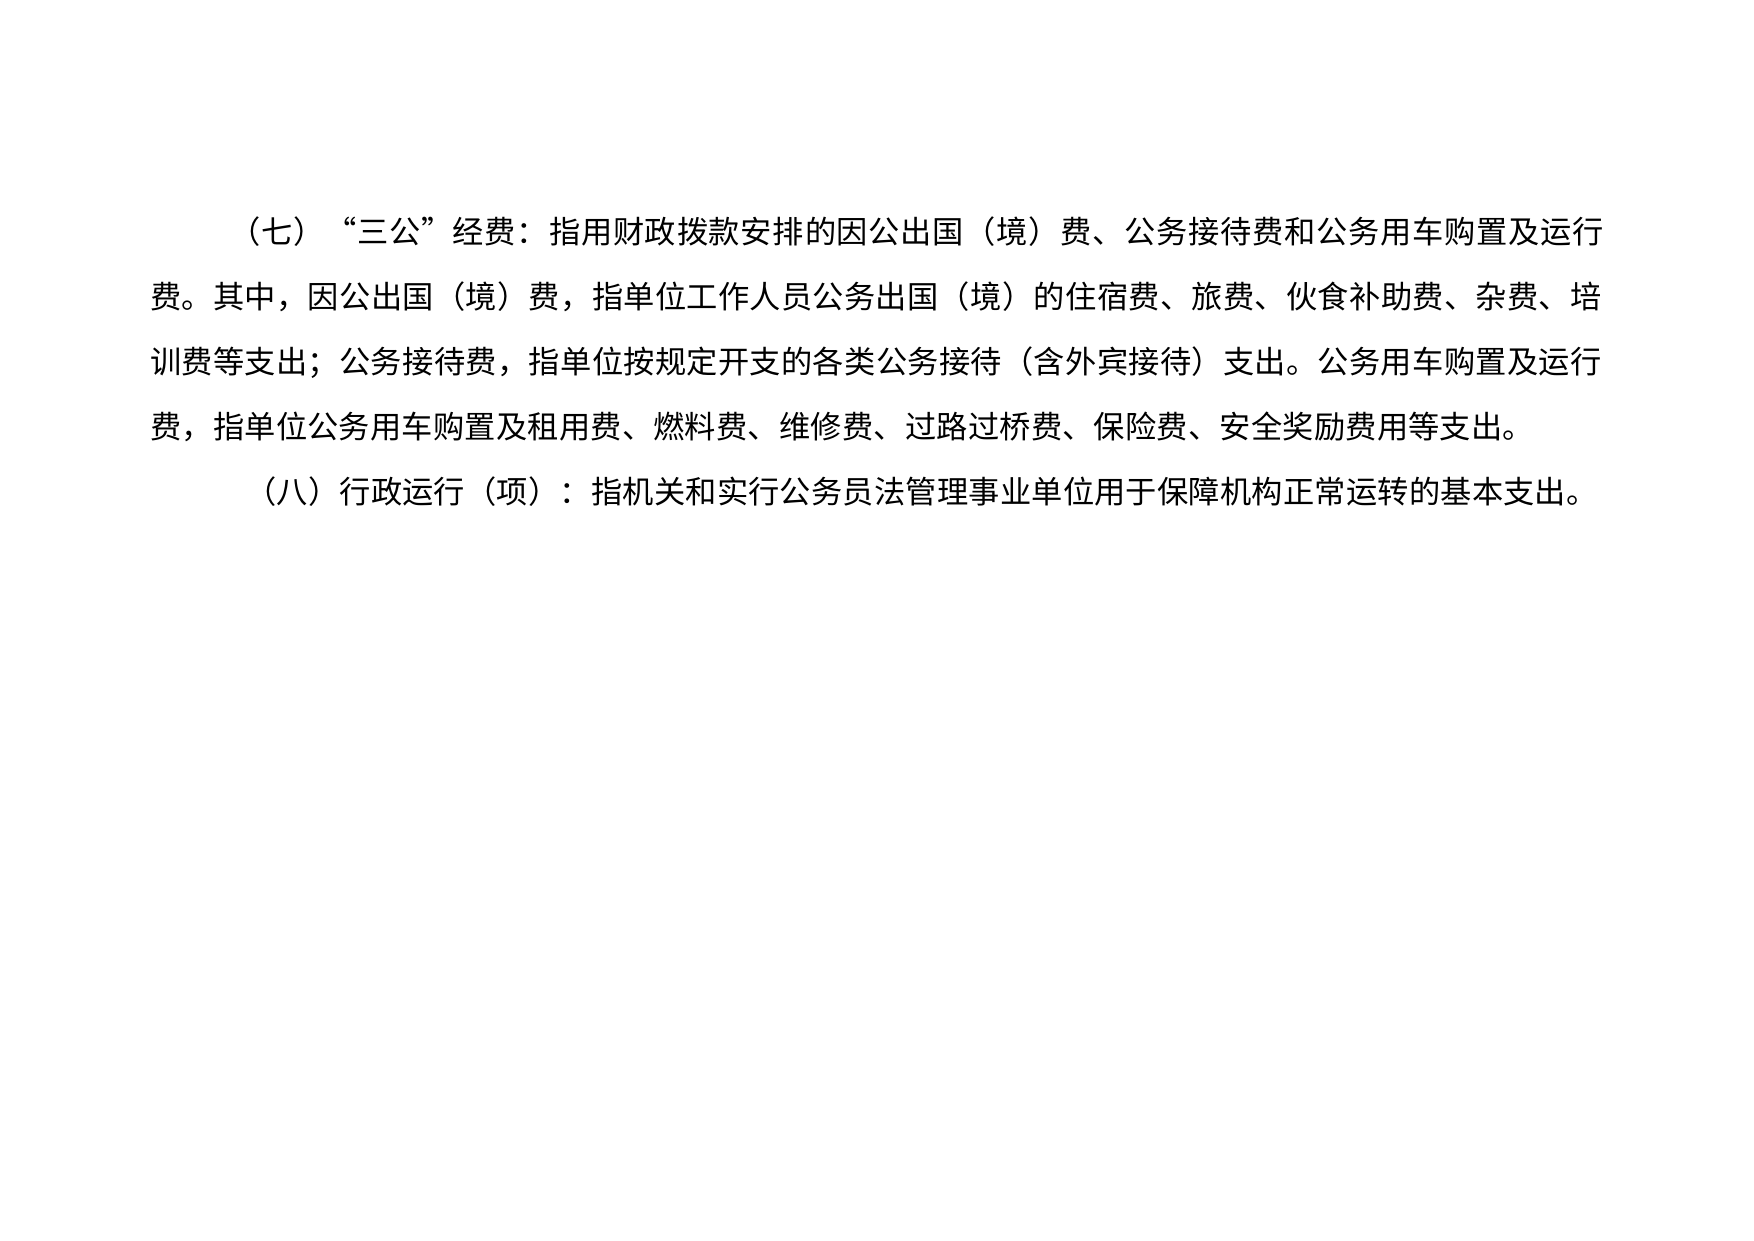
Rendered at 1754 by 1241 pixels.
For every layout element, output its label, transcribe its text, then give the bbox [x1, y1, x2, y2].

text （八）行政运行（项）：指机关和实行公务员法管理事业单位用于保障机构正常运转的基本支出。 [150, 458, 1604, 523]
text （七）“三公”经费：指用财政拨款安排的因公出国（境）费、公务接待费和公务用车购置及运行费。其中，因公出国（境）费，指单位工作人员公务出国（境）的住宿费、旅费、伙食补助费、杂费、培训费等支出；公务接待费，指单位按规定开支的各类公务接待（含外宾接待）支出。公务用车购置及运行费，指单位公务用车购置及租用费、燃料费、维修费、过路过桥费、保险费、安全奖励费用等支出。 [150, 198, 1604, 458]
